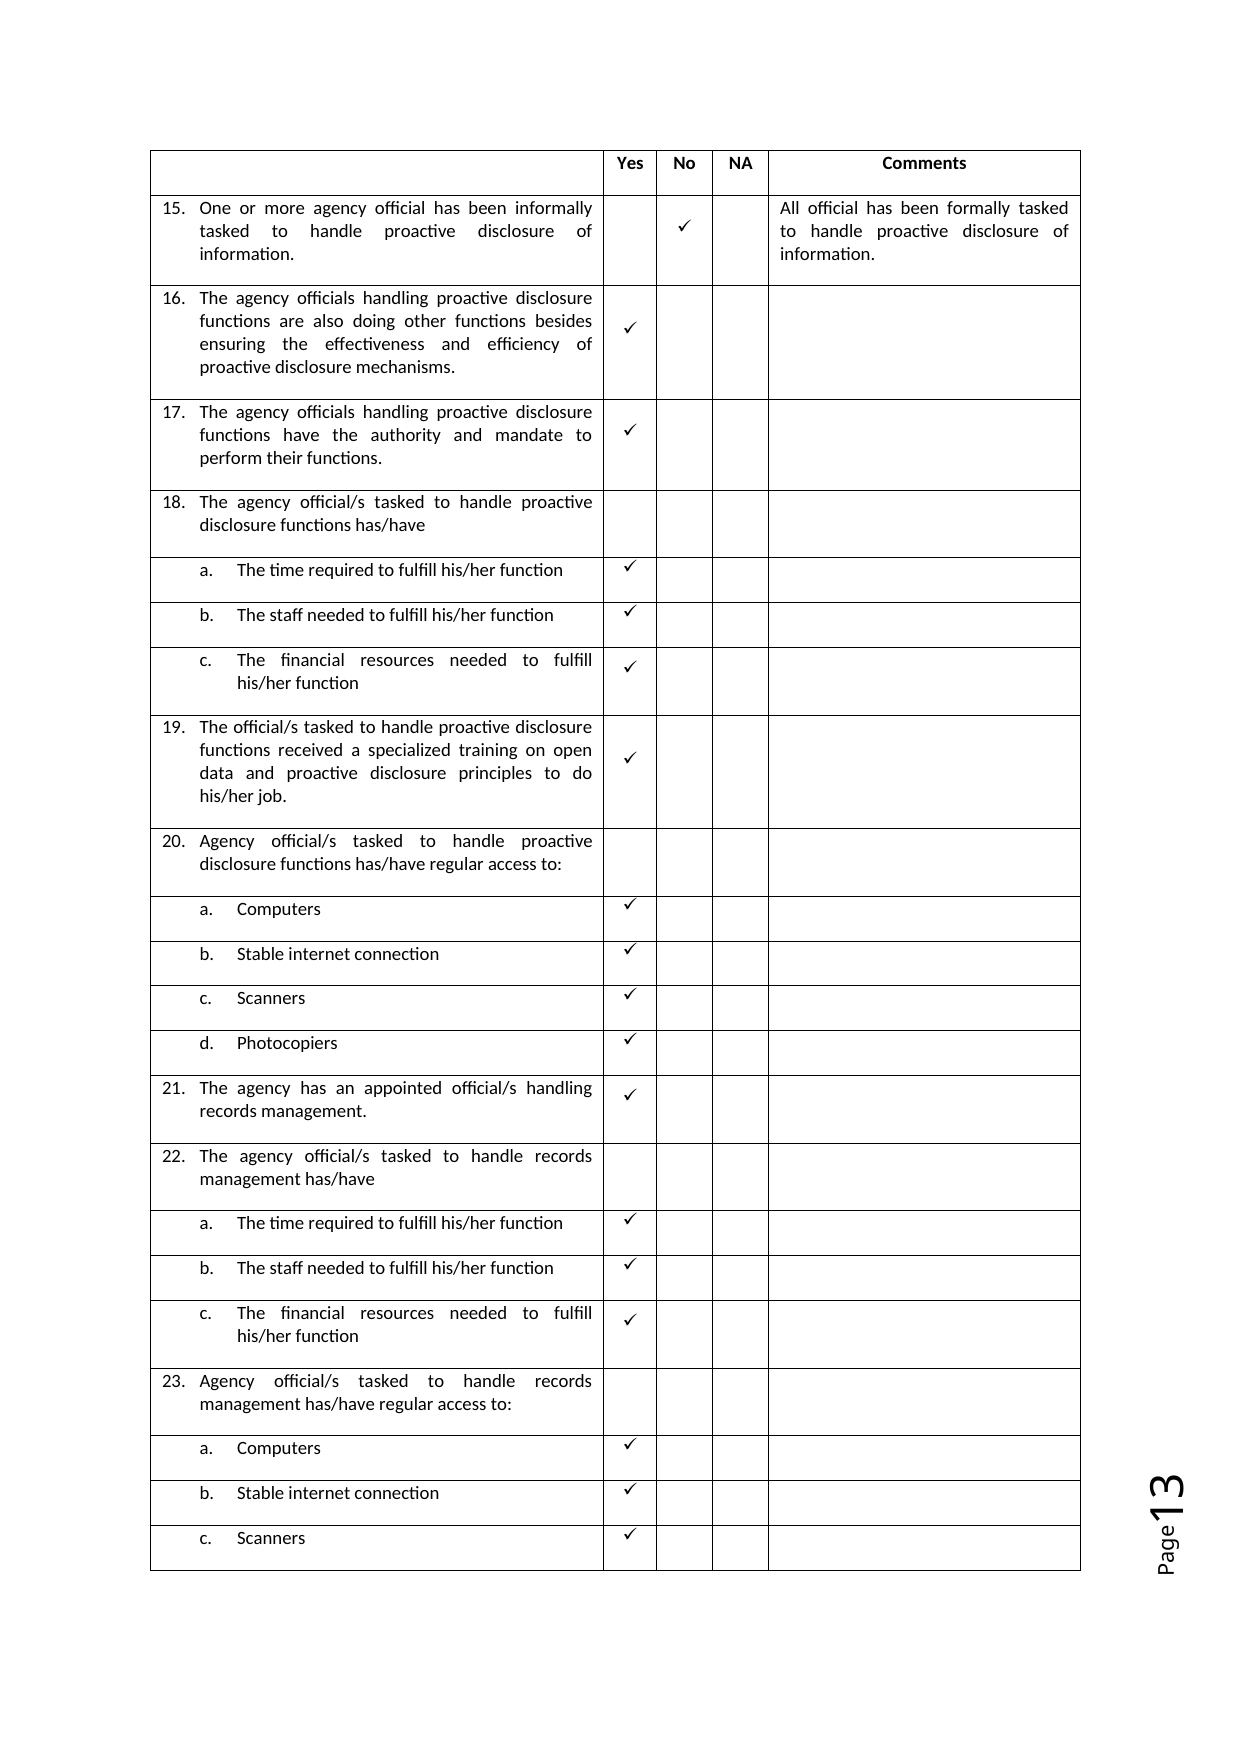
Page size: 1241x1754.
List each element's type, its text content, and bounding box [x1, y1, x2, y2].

table_cell [769, 1481, 1080, 1525]
table_cell [769, 897, 1080, 941]
table_cell [769, 716, 1080, 828]
table_cell [769, 829, 1080, 896]
table_cell [604, 1301, 656, 1368]
table_header [151, 151, 603, 195]
table_cell [604, 1526, 656, 1570]
table_cell [713, 1256, 768, 1300]
table_cell [713, 829, 768, 896]
table_cell [604, 603, 656, 647]
table_header Yes [604, 151, 656, 195]
table_cell The time required to fulfill his/her function [151, 1211, 603, 1255]
table_cell Scanners [151, 986, 603, 1030]
table_cell Agency official/s tasked to handle records management has/have regular access to: [151, 1369, 603, 1435]
table_cell [657, 1031, 712, 1075]
table_cell [657, 1436, 712, 1480]
table_cell [769, 1076, 1080, 1143]
table_cell One or more agency official has been informally tasked to handle proactive disclosure of information. [151, 196, 603, 285]
table_cell [657, 897, 712, 941]
table_cell [657, 196, 712, 285]
table_cell [713, 400, 768, 489]
table_cell [769, 558, 1080, 602]
table_cell [713, 558, 768, 602]
table_cell [657, 1144, 712, 1210]
table_cell [657, 716, 712, 828]
table_cell The staff needed to fulfill his/her function [151, 1256, 603, 1300]
table_cell Computers [151, 897, 603, 941]
table_cell [713, 1144, 768, 1210]
table_cell [657, 558, 712, 602]
table_cell [713, 1369, 768, 1435]
table_cell The official/s tasked to handle proactive disclosure functions received a specialized training on open data and proactive disclosure principles to do his/her job. [151, 716, 603, 828]
table_cell [657, 942, 712, 985]
table_cell [713, 716, 768, 828]
table_cell [713, 1076, 768, 1143]
table_cell [657, 1301, 712, 1368]
table_cell [604, 716, 656, 828]
table_cell [769, 1031, 1080, 1075]
table_cell [604, 986, 656, 1030]
table_cell [604, 1369, 656, 1435]
table_cell [604, 1031, 656, 1075]
table_cell [769, 286, 1080, 399]
table_cell [769, 491, 1080, 557]
table_cell [604, 648, 656, 714]
table_cell [604, 1144, 656, 1210]
table_cell The agency official/s tasked to handle proactive disclosure functions has/have [151, 491, 603, 557]
table_cell [657, 400, 712, 489]
table_cell [713, 196, 768, 285]
table_cell [657, 1481, 712, 1525]
table_cell [604, 1211, 656, 1255]
table_cell [604, 491, 656, 557]
table_cell The time required to fulfill his/her function [151, 558, 603, 602]
table_cell [769, 400, 1080, 489]
table_cell [604, 1076, 656, 1143]
table_cell The financial resources needed to fulfill his/her function [151, 648, 603, 714]
table_cell [713, 491, 768, 557]
table_cell [604, 942, 656, 985]
table_cell [657, 1211, 712, 1255]
table_cell [657, 1369, 712, 1435]
table_cell [713, 942, 768, 985]
table_cell [713, 1526, 768, 1570]
table_cell [604, 558, 656, 602]
table_cell [713, 1211, 768, 1255]
table_cell [657, 1526, 712, 1570]
table_cell [769, 1369, 1080, 1435]
table_cell [657, 603, 712, 647]
table_cell [713, 648, 768, 714]
table_cell [657, 1256, 712, 1300]
table_cell [604, 829, 656, 896]
table_cell [713, 286, 768, 399]
table_header Comments [769, 151, 1080, 195]
table_cell [604, 1436, 656, 1480]
table_cell [604, 897, 656, 941]
table_cell [604, 1256, 656, 1300]
table_cell [657, 1076, 712, 1143]
table_cell [657, 491, 712, 557]
table_cell [713, 1481, 768, 1525]
table_cell [657, 986, 712, 1030]
table_cell [713, 1301, 768, 1368]
table_cell [713, 897, 768, 941]
table_cell Stable internet connection [151, 942, 603, 985]
table_cell The agency officials handling proactive disclosure functions have the authority and mandate to perform their functions. [151, 400, 603, 489]
table_cell The agency official/s tasked to handle records management has/have [151, 1144, 603, 1210]
table_header No [657, 151, 712, 195]
table_cell [769, 1256, 1080, 1300]
table_cell [769, 1436, 1080, 1480]
table_cell Agency official/s tasked to handle proactive disclosure functions has/have regular access to: [151, 829, 603, 896]
table_cell [604, 1481, 656, 1525]
table_cell [657, 648, 712, 714]
table_cell [713, 1031, 768, 1075]
table_cell [769, 1144, 1080, 1210]
table_cell [657, 286, 712, 399]
table_cell [604, 400, 656, 489]
table_cell [713, 1436, 768, 1480]
table_cell [769, 648, 1080, 714]
table_cell The agency officials handling proactive disclosure functions are also doing other functions besides ensuring the effectiveness and efficiency of proactive disclosure mechanisms. [151, 286, 603, 399]
table_cell [769, 1526, 1080, 1570]
table_cell Computers [151, 1436, 603, 1480]
table_cell [769, 1301, 1080, 1368]
table_cell [657, 829, 712, 896]
table_cell The financial resources needed to fulfill his/her function [151, 1301, 603, 1368]
table_cell [769, 942, 1080, 985]
table_cell The agency has an appointed official/s handling records management. [151, 1076, 603, 1143]
table_header NA [713, 151, 768, 195]
table_cell [769, 986, 1080, 1030]
table_cell [769, 603, 1080, 647]
table_cell All official has been formally tasked to handle proactive disclosure of information. [769, 196, 1080, 285]
table_cell Photocopiers [151, 1031, 603, 1075]
table_cell The staff needed to fulfill his/her function [151, 603, 603, 647]
table_cell Scanners [151, 1526, 603, 1570]
table_cell [713, 986, 768, 1030]
table_cell [769, 1211, 1080, 1255]
table_cell Stable internet connection [151, 1481, 603, 1525]
table_cell [604, 286, 656, 399]
table_cell [604, 196, 656, 285]
table_cell [713, 603, 768, 647]
